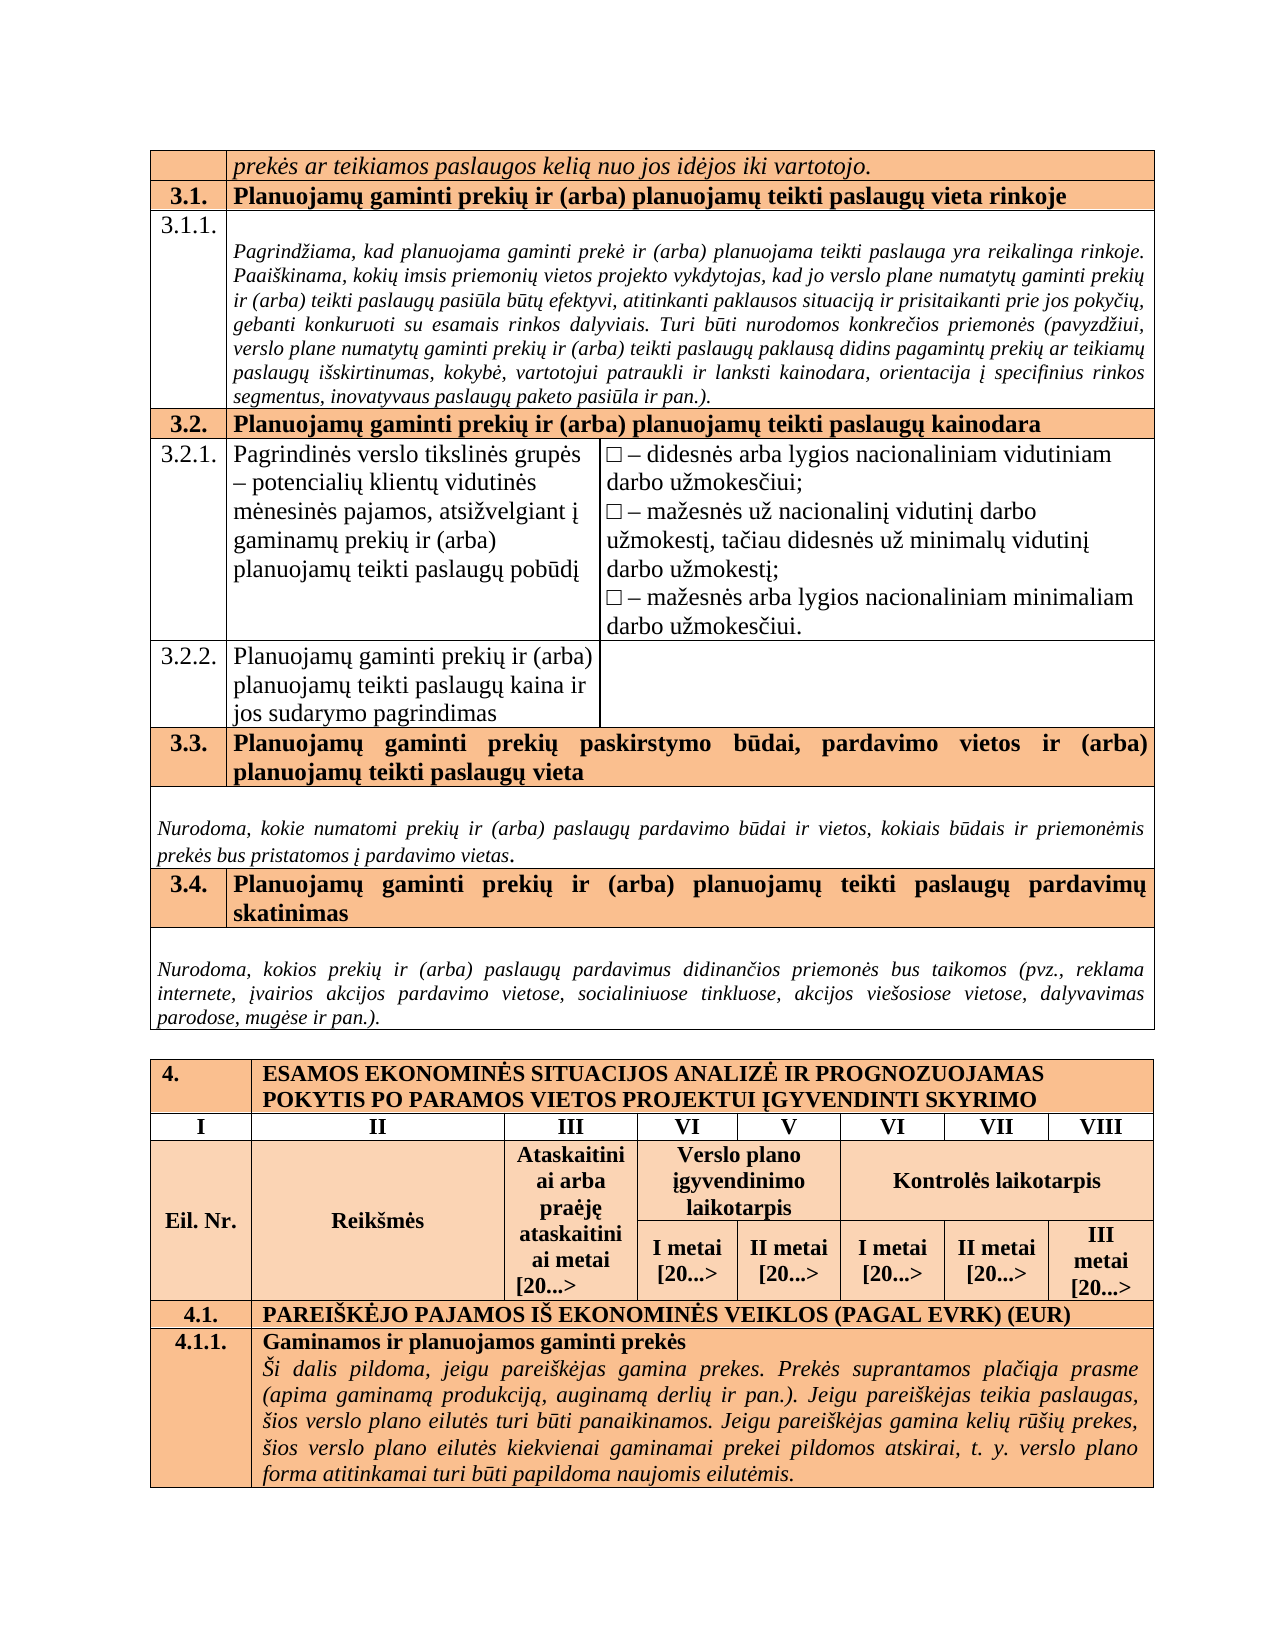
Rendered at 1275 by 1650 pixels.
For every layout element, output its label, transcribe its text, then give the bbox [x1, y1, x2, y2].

table_cell V [738, 1114, 840, 1140]
table_cell VII [945, 1114, 1048, 1140]
table_cell II [252, 1114, 504, 1140]
table_cell I metai [20...> [638, 1221, 737, 1300]
table_cell Planuojamų gaminti prekių paskirstymo būdai, pardavimo vietos ir (arba) planuojamų teikti paslaugų vieta [227, 728, 1154, 786]
table_cell Planuojamų gaminti prekių ir (arba) planuojamų teikti paslaugų vieta rinkoje [227, 181, 1154, 209]
table_cell Planuojamų gaminti prekių ir (arba) planuojamų teikti paslaugų kainodara [227, 409, 1154, 438]
table_cell Pagrindinės verslo tikslinės grupės – potencialių klientų vidutinės mėnesinės pajamos, atsižvelgiant į gaminamų prekių ir (arba) planuojamų teikti paslaugų pobūdį [227, 439, 599, 640]
table_cell 3.2.1. [151, 439, 226, 640]
table_cell 3.3. [151, 728, 226, 786]
table_cell Nurodoma, kokios prekių ir (arba) paslaugų pardavimus didinančios priemonės bus taikomos (pvz., reklama internete, įvairios akcijos pardavimo vietose, socialiniuose tinkluose, akcijos viešosiose vietose, dalyvavimas parodose, mugėse ir pan.). [151, 928, 1154, 1029]
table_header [227, 151, 1154, 180]
table_cell 3.1.1. [151, 211, 226, 408]
table_cell [601, 641, 1154, 727]
table_cell II metai [20...> [738, 1221, 840, 1300]
table_cell III metai [20...> [1049, 1221, 1153, 1300]
table_cell 3.1. [151, 181, 226, 209]
table_cell Planuojamų gaminti prekių ir (arba) planuojamų teikti paslaugų kaina ir jos sudarymo pagrindimas [227, 641, 599, 727]
table_cell Ataskaitiniai arba praėję ataskaitiniai metai [20...> [505, 1141, 637, 1300]
table_cell Eil. Nr. [151, 1141, 251, 1300]
table_cell Pagrindžiama, kad planuojama gaminti prekė ir (arba) planuojama teikti paslauga yra reikalinga rinkoje. Paaiškinama, kokių imsis priemonių vietos projekto vykdytojas, kad jo verslo plane numatytų gaminti prekių ir (arba) teikti paslaugų pasiūla būtų efektyvi, atitinkanti paklausos situaciją ir prisitaikanti prie jos pokyčių, gebanti konkuruoti su esamais rinkos dalyviais. Turi būti nurodomos konkrečios priemonės (pavyzdžiui, verslo plane numatytų gaminti prekių ir (arba) teikti paslaugų paklausą didins pagamintų prekių ar teikiamų paslaugų išskirtinumas, kokybė, vartotojui patraukli ir lanksti kainodara, orientacija į specifinius rinkos segmentus, inovatyvaus paslaugų paketo pasiūla ir pan.). [227, 211, 1154, 408]
table_cell VIII [1049, 1114, 1153, 1140]
table_cell Gaminamos ir planuojamos gaminti prekės Ši dalis pildoma, jeigu pareiškėjas gamina prekes. Prekės suprantamos plačiąja prasme (apima gaminamą produkciją, auginamą derlių ir pan.). Jeigu pareiškėjas teikia paslaugas, šios verslo plano eilutės turi būti panaikinamos. Jeigu pareiškėjas gamina kelių rūšių prekes, šios verslo plano eilutės kiekvienai gaminamai prekei pildomos atskirai, t. y. verslo plano forma atitinkamai turi būti papildoma naujomis eilutėmis. [252, 1329, 1153, 1487]
table_header ESAMOS EKONOMINĖS SITUACIJOS ANALIZĖ IR PROGNOZUOJAMAS POKYTIS PO PARAMOS VIETOS PROJEKTUI ĮGYVENDINTI SKYRIMO [252, 1060, 1153, 1112]
table_cell I metai [20...> [841, 1221, 944, 1300]
table_cell 3.2. [151, 409, 226, 438]
table_cell I [151, 1114, 251, 1140]
table_cell 4.1.1. [151, 1329, 251, 1487]
table_cell VI [638, 1114, 737, 1140]
table_cell Planuojamų gaminti prekių ir (arba) planuojamų teikti paslaugų pardavimų skatinimas [227, 869, 1154, 927]
table_cell Verslo plano įgyvendinimo laikotarpis [638, 1141, 840, 1220]
table_cell VI [841, 1114, 944, 1140]
table_cell Nurodoma, kokie numatomi prekių ir (arba) paslaugų pardavimo būdai ir vietos, kokiais būdais ir priemonėmis prekės bus pristatomos į pardavimo vietas. [151, 787, 1154, 868]
table_cell 3.2.2. [151, 641, 226, 727]
table_cell Reikšmės [252, 1141, 504, 1300]
table_cell 3.4. [151, 869, 226, 927]
table_cell Kontrolės laikotarpis [841, 1141, 1153, 1220]
table_cell III [505, 1114, 637, 1140]
table_header 4. [151, 1060, 251, 1112]
table_cell □ – didesnės arba lygios nacionaliniam vidutiniam darbo užmokesčiui; □ – mažesnės už nacionalinį vidutinį darbo užmokestį, tačiau didesnės už minimalų vidutinį darbo užmokestį; □ – mažesnės arba lygios nacionaliniam minimaliam darbo užmokesčiui. [601, 439, 1154, 640]
table_cell PAREIŠKĖJO PAJAMOS IŠ EKONOMINĖS VEIKLOS (PAGAL EVRK) (EUR) [252, 1301, 1153, 1327]
table_header 3. [151, 151, 226, 180]
table_cell II metai [20...> [945, 1221, 1048, 1300]
table_cell 4.1. [151, 1301, 251, 1327]
